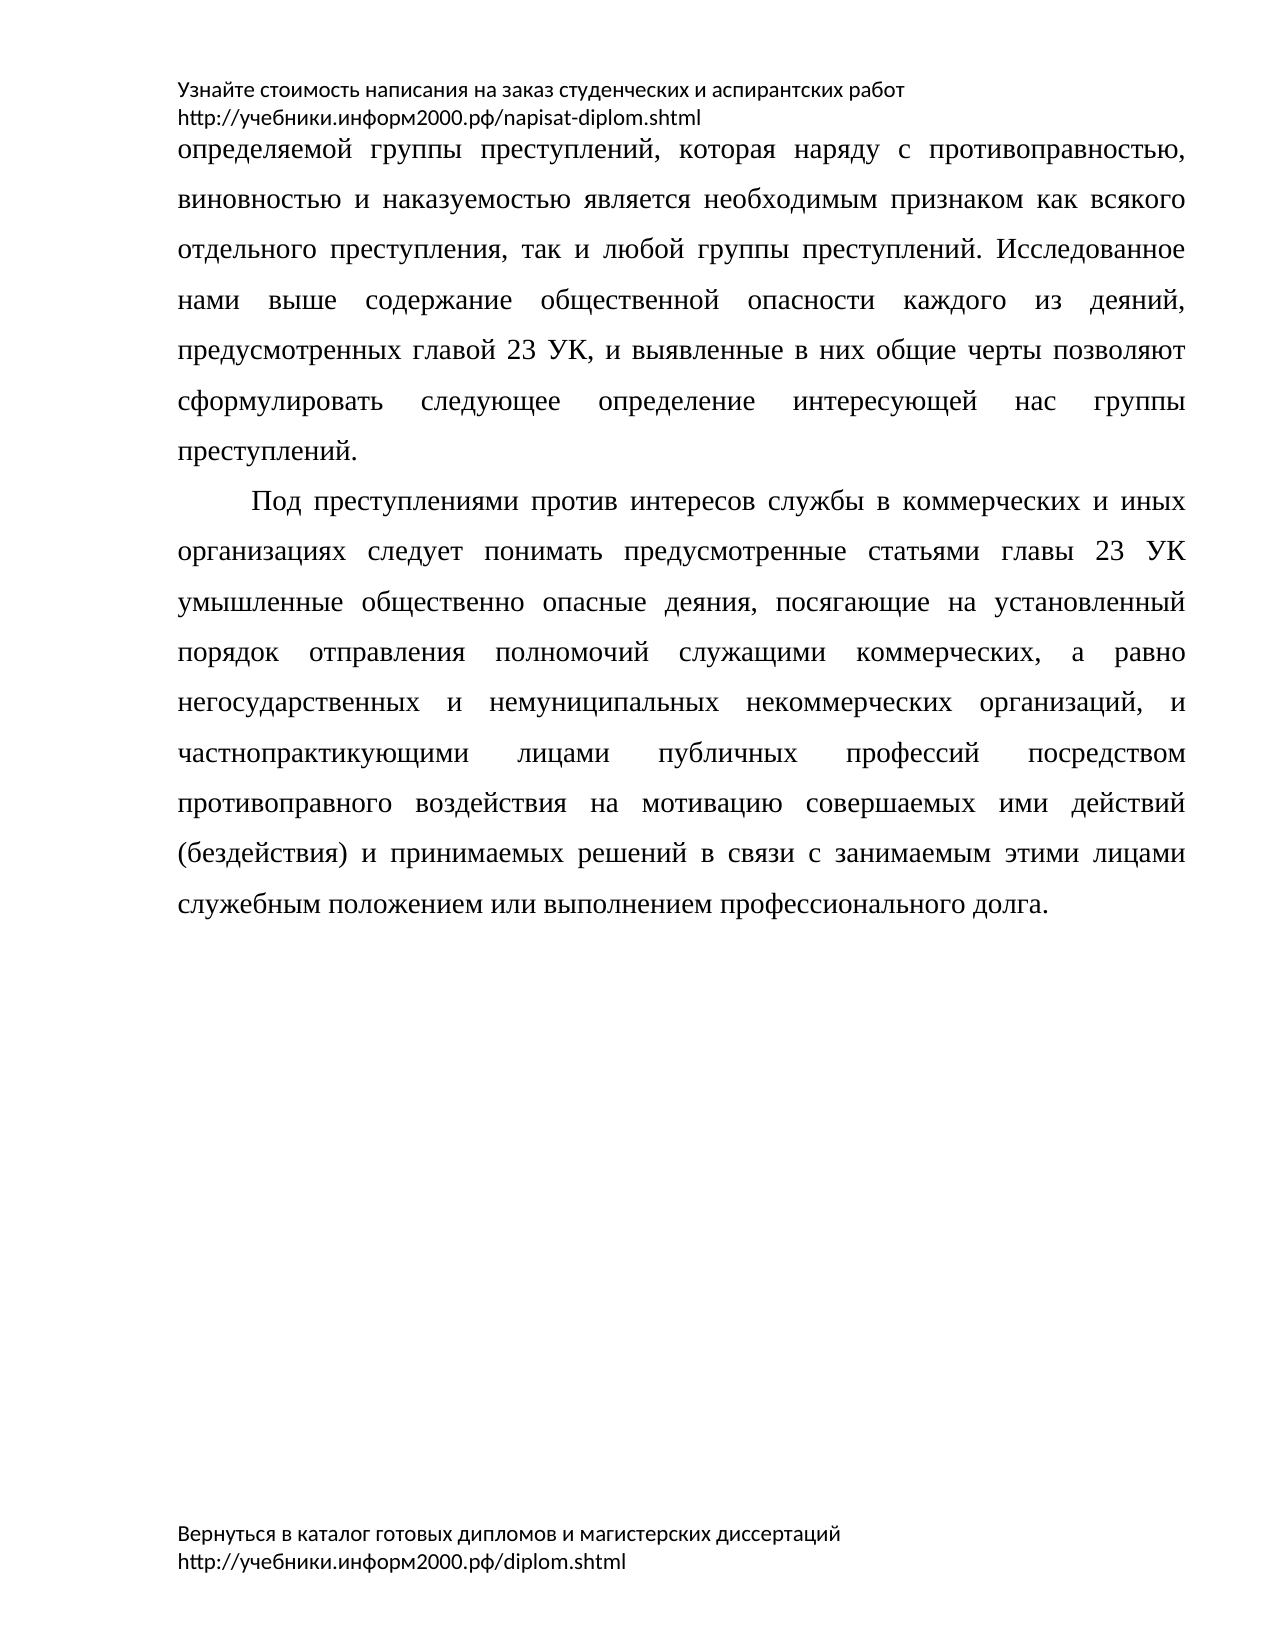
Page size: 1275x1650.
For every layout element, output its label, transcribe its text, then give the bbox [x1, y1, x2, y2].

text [177, 131, 1186, 466]
text Под преступлениями против интересов службы в коммерческих и иных организациях следует понимать предусмотренные статьями главы 23 УК умышленные общественно опасные деяния, посягающие на установленный порядок отправления полномочий служащими коммерческих, а равно негосударственных и немуниципальных некоммерческих организаций, и частнопрактикующими лицами публичных профессий посредством противоправного воздействия на мотивацию совершаемых ими действий (бездействия) и принимаемых решений в связи с занимаемым этими лицами служебным положением или выполнением профессионального долга. [177, 483, 1186, 919]
